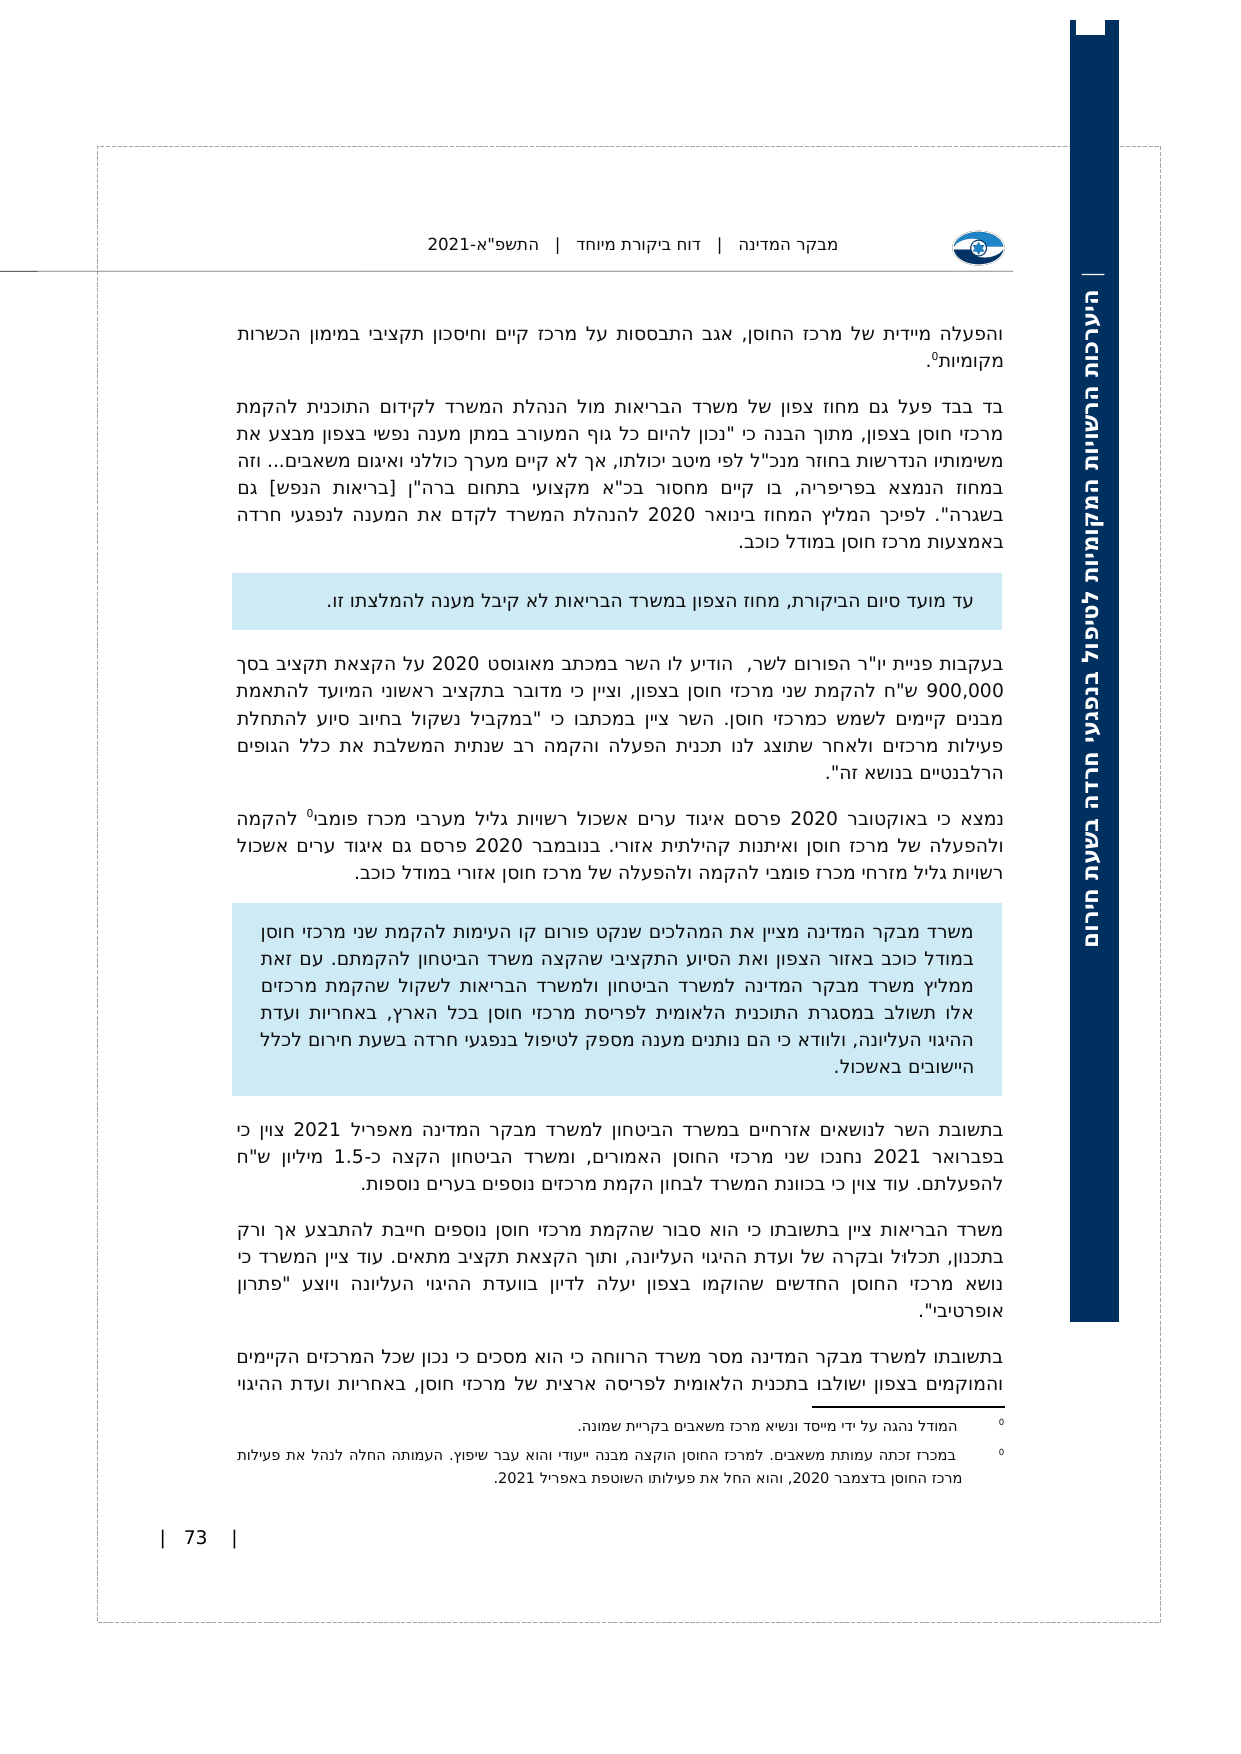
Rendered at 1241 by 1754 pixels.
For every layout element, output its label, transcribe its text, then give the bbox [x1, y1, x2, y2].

text בעקבות פניית יו"ר הפורום לשר, הודיע לו השר במכתב מאוגוסט 2020 על הקצאת תקציב בסך 900,000 ש"ח להקמת שני מרכזי חוסן בצפון, וציין כי מדובר בתקציב ראשוני המיועד להתאמת מבנים קיימים לשמש כמרכזי חוסן. השר ציין במכתבו כי "במקביל נשקול בחיוב סיוע להתחלת פעילות מרכזים ולאחר שתוצג לנו תכנית הפעלה והקמה רב שנתית המשלבת את כלל הגופים הרלבנטיים בנושא זה". [236, 649, 1004, 784]
picture [950, 228, 1007, 268]
text משרד מבקר המדינה מציין את המהלכים שנקט פורום קו העימות להקמת שני מרכזי חוסן במודל כוכב באזור הצפון ואת הסיוע התקציבי שהקצה משרד הביטחון להקמתם. עם זאת ממליץ משרד מבקר המדינה למשרד הביטחון ולמשרד הבריאות לשקול שהקמת מרכזים אלו תשולב במסגרת התוכנית הלאומית לפריסת מרכזי חוסן בכל הארץ, באחריות ועדת ההיגוי העליונה, ולוודא כי הם נותנים מענה מספק לטיפול בנפגעי חרדה בשעת חירום לכלל היישובים באשכול. [237, 908, 997, 1091]
text עד מועד סיום הביקורת, מחוז הצפון במשרד הבריאות לא קיבל מענה להמלצתו זו. [237, 578, 997, 626]
text בד בבד פעל גם מחוז צפון של משרד הבריאות מול הנהלת המשרד לקידום התוכנית להקמת מרכזי חוסן בצפון, מתוך הבנה כי "נכון להיום כל גוף המעורב במתן מענה נפשי בצפון מבצע את משימותיו הנדרשות בחוזר מנכ"ל לפי מיטב יכולתו, אך לא קיים מערך כוללני ואיגום משאבים... וזה במחוז הנמצא בפריפריה, בו קיים מחסור בכ"א מקצועי בתחום ברה"ן [בריאות הנפש] גם בשגרה". לפיכך המליץ המחוז בינואר 2020 להנהלת המשרד לקדם את המענה לנפגעי חרדה באמצעות מרכז חוסן במודל כוכב. [236, 392, 1004, 554]
text משרד הבריאות ציין בתשובתו כי הוא סבור שהקמת מרכזי חוסן נוספים חייבת להתבצע אך ורק בתכנון, תכלוּל ובקרה של ועדת ההיגוי העליונה, ותוך הקצאת תקציב מתאים. עוד ציין המשרד כי נושא מרכזי החוסן החדשים שהוקמו בצפון יעלה לדיון בוועדת ההיגוי העליונה ויוצע "פתרון אופרטיבי". [236, 1215, 1004, 1323]
text נמצא כי באוקטובר 2020 פרסם איגוד ערים אשכול רשויות גליל מערבי מכרז פומבי להקמה ולהפעלה של מרכז חוסן ואיתנות קהילתית אזורי. בנובמבר 2020 פרסם גם איגוד ערים אשכול רשויות גליל מזרחי מכרז פומבי להקמה ולהפעלה של מרכז חוסן אזורי במודל כוכב. [236, 803, 1004, 884]
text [236, 1342, 1004, 1396]
text בתשובת השר לנושאים אזרחיים במשרד הביטחון למשרד מבקר המדינה מאפריל 2021 צוין כי בפברואר 2021 נחנכו שני מרכזי החוסן האמורים, ומשרד הביטחון הקצה כ-1.5 מיליון ש"ח להפעלתם. עוד צוין כי בכוונת המשרד לבחון הקמת מרכזים נוספים בערים נוספות. [236, 1115, 1004, 1196]
